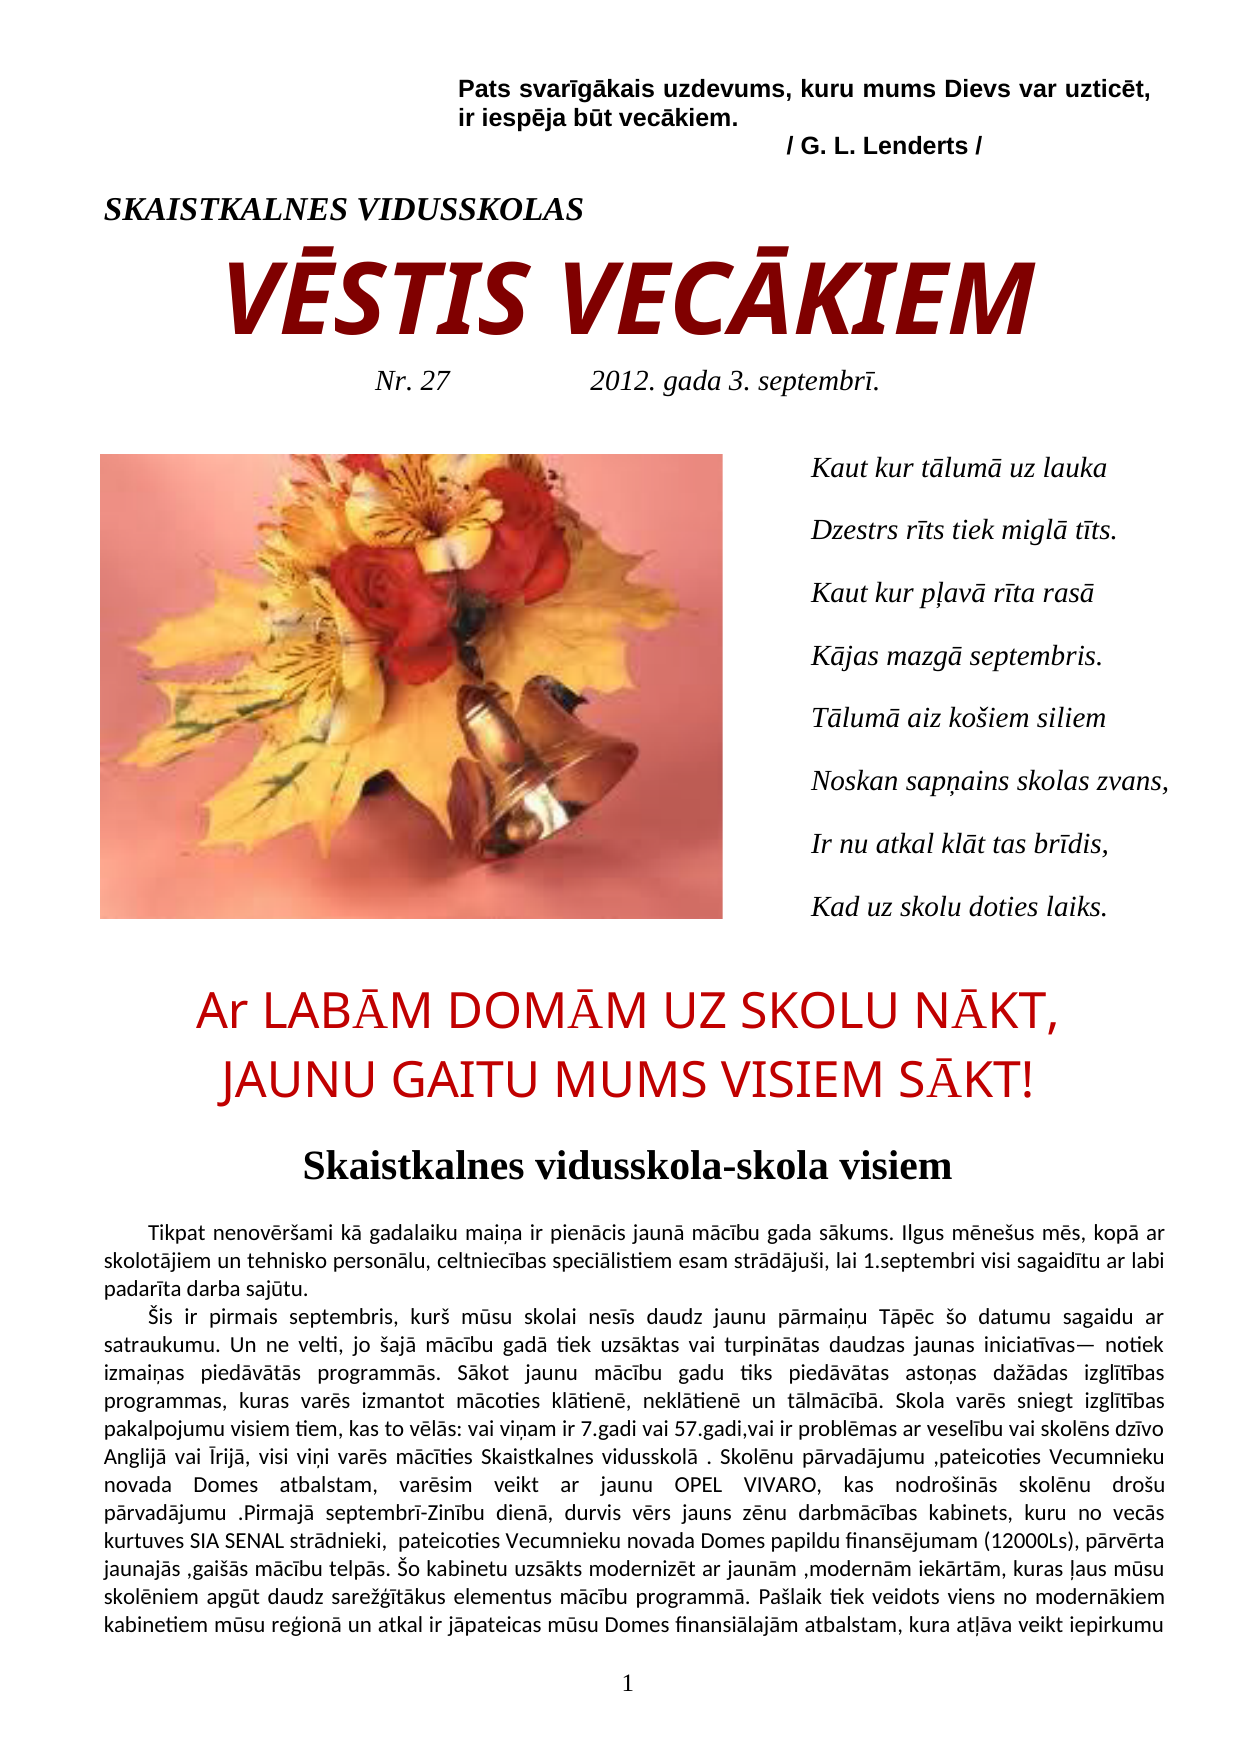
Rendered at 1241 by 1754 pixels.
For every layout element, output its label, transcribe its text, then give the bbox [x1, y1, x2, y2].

subtitle Pats svarīgākais uzdevums, kuru mums Dievs var uzticēt, ir iespēja būt vecākiem. [458, 74, 1152, 131]
text JAUNU GAITU MUMS VISIEM SĀKT! [103, 1043, 1152, 1112]
subtitle VĒSTIS VECĀKIEM [103, 227, 1152, 363]
text Tikpat nenovēršami kā gadalaiku maiņa ir pienācis jaunā mācību gada sākums. Ilgus mēnešus mēs, kopā ar skolotājiem un tehnisko personālu, celtniecības speciālistiem esam strādājuši, lai 1.septembri visi sagaidītu ar labi padarīta darba sajūtu. [103, 1218, 1167, 1302]
table_header Kaut kur tālumā uz lauka Dzestrs rīts tiek miglā tīts. Kaut kur pļavā rīta rasā Kājas mazgā septembris. Tālumā aiz košiem siliem Noskan sapņains skolas zvans, Ir nu atkal klāt tas brīdis, Kad uz skolu doties laiks. [737, 431, 1214, 975]
text Ar LABĀM DOMĀM UZ SKOLU NĀKT, [103, 975, 1152, 1043]
text / G. L. Lenderts / [458, 131, 1152, 160]
text Skaistkalnes vidusskola-skola visiem [103, 1141, 1152, 1189]
text SKAISTKALNES VIDUSSKOLAS [103, 189, 1152, 227]
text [103, 1302, 1167, 1638]
text Nr. 27 2012. gada 3. septembrī. [103, 363, 1152, 397]
table_header [89, 431, 737, 975]
